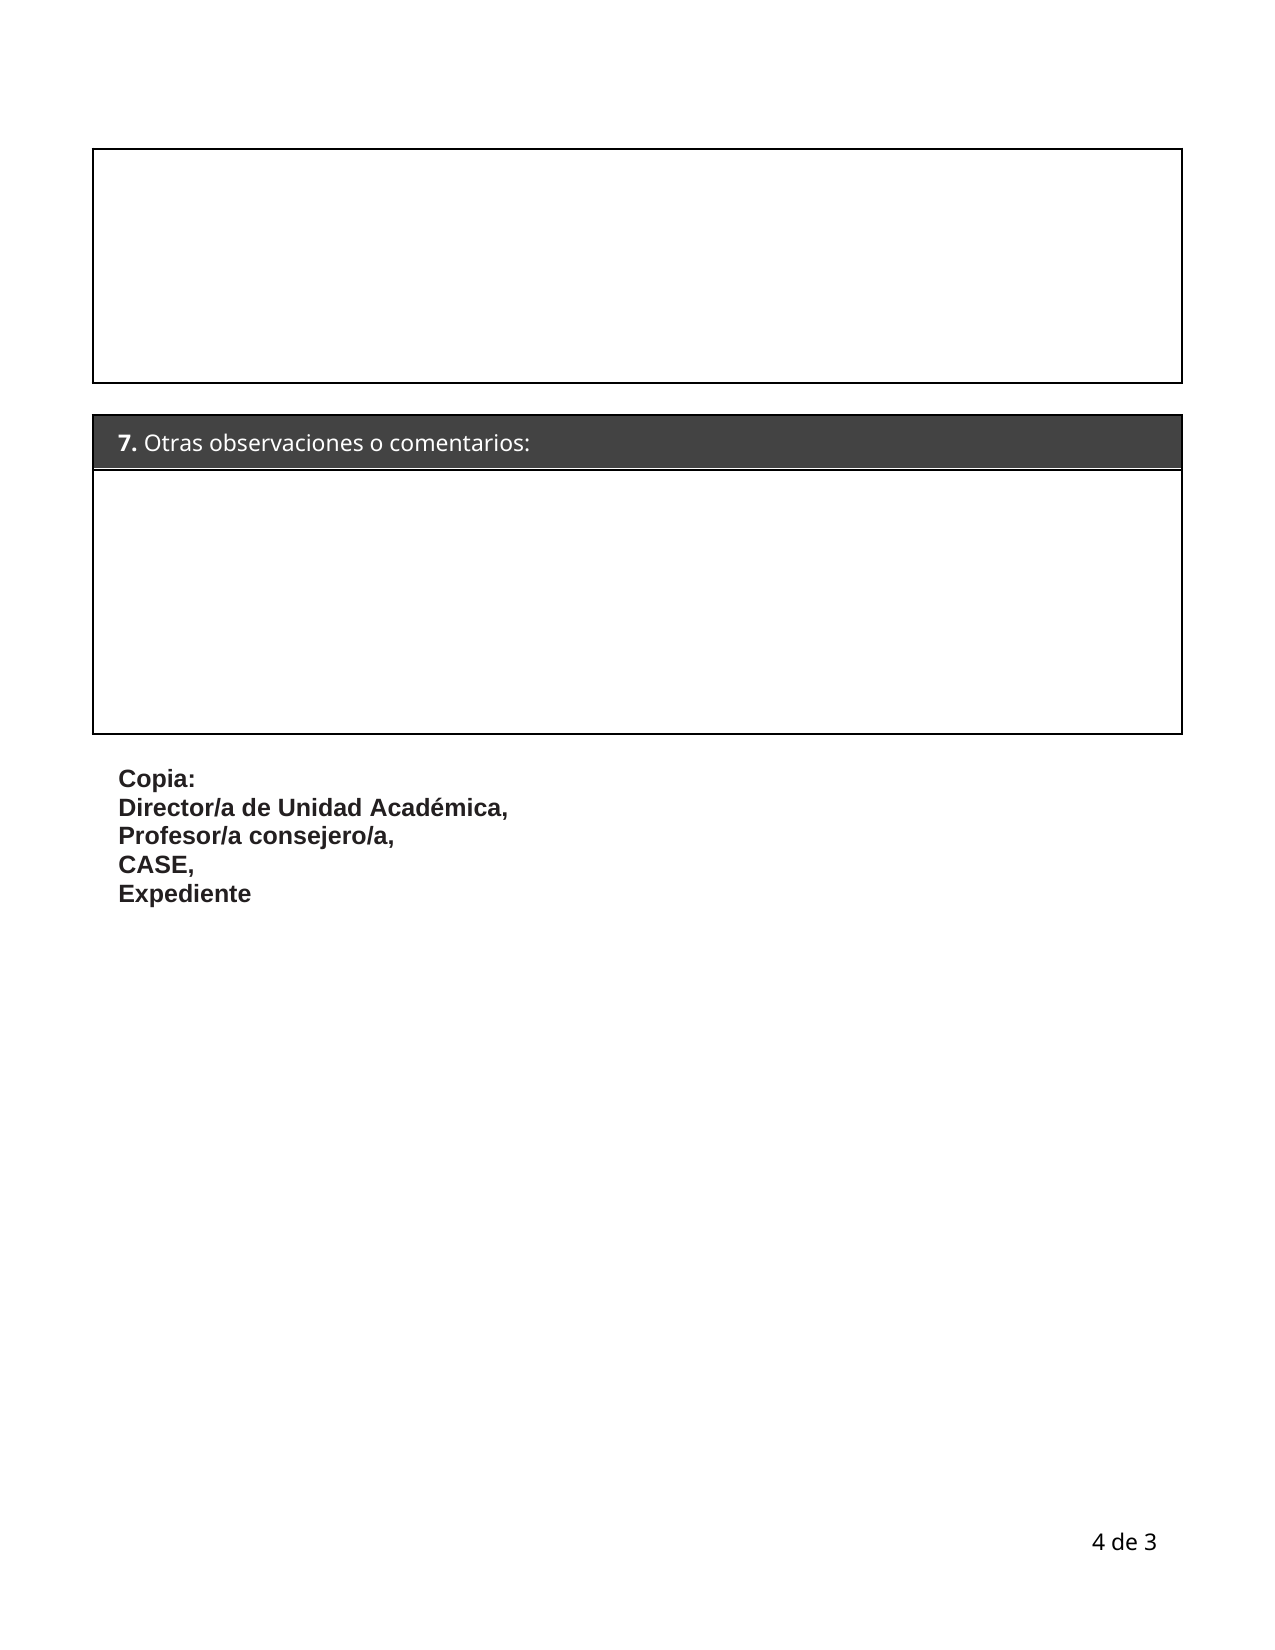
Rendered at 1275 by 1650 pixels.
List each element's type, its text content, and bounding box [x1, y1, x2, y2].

text Profesor/a consejero/a, [118, 821, 1157, 850]
table_cell [94, 471, 1181, 733]
text Copia: [118, 764, 1157, 793]
table_header 7. Otras observaciones o comentarios: [94, 416, 1181, 468]
text CASE, [118, 850, 1157, 879]
table_cell [94, 150, 1181, 382]
text Director/a de Unidad Académica, [118, 793, 1157, 821]
text Expediente [118, 879, 1157, 908]
